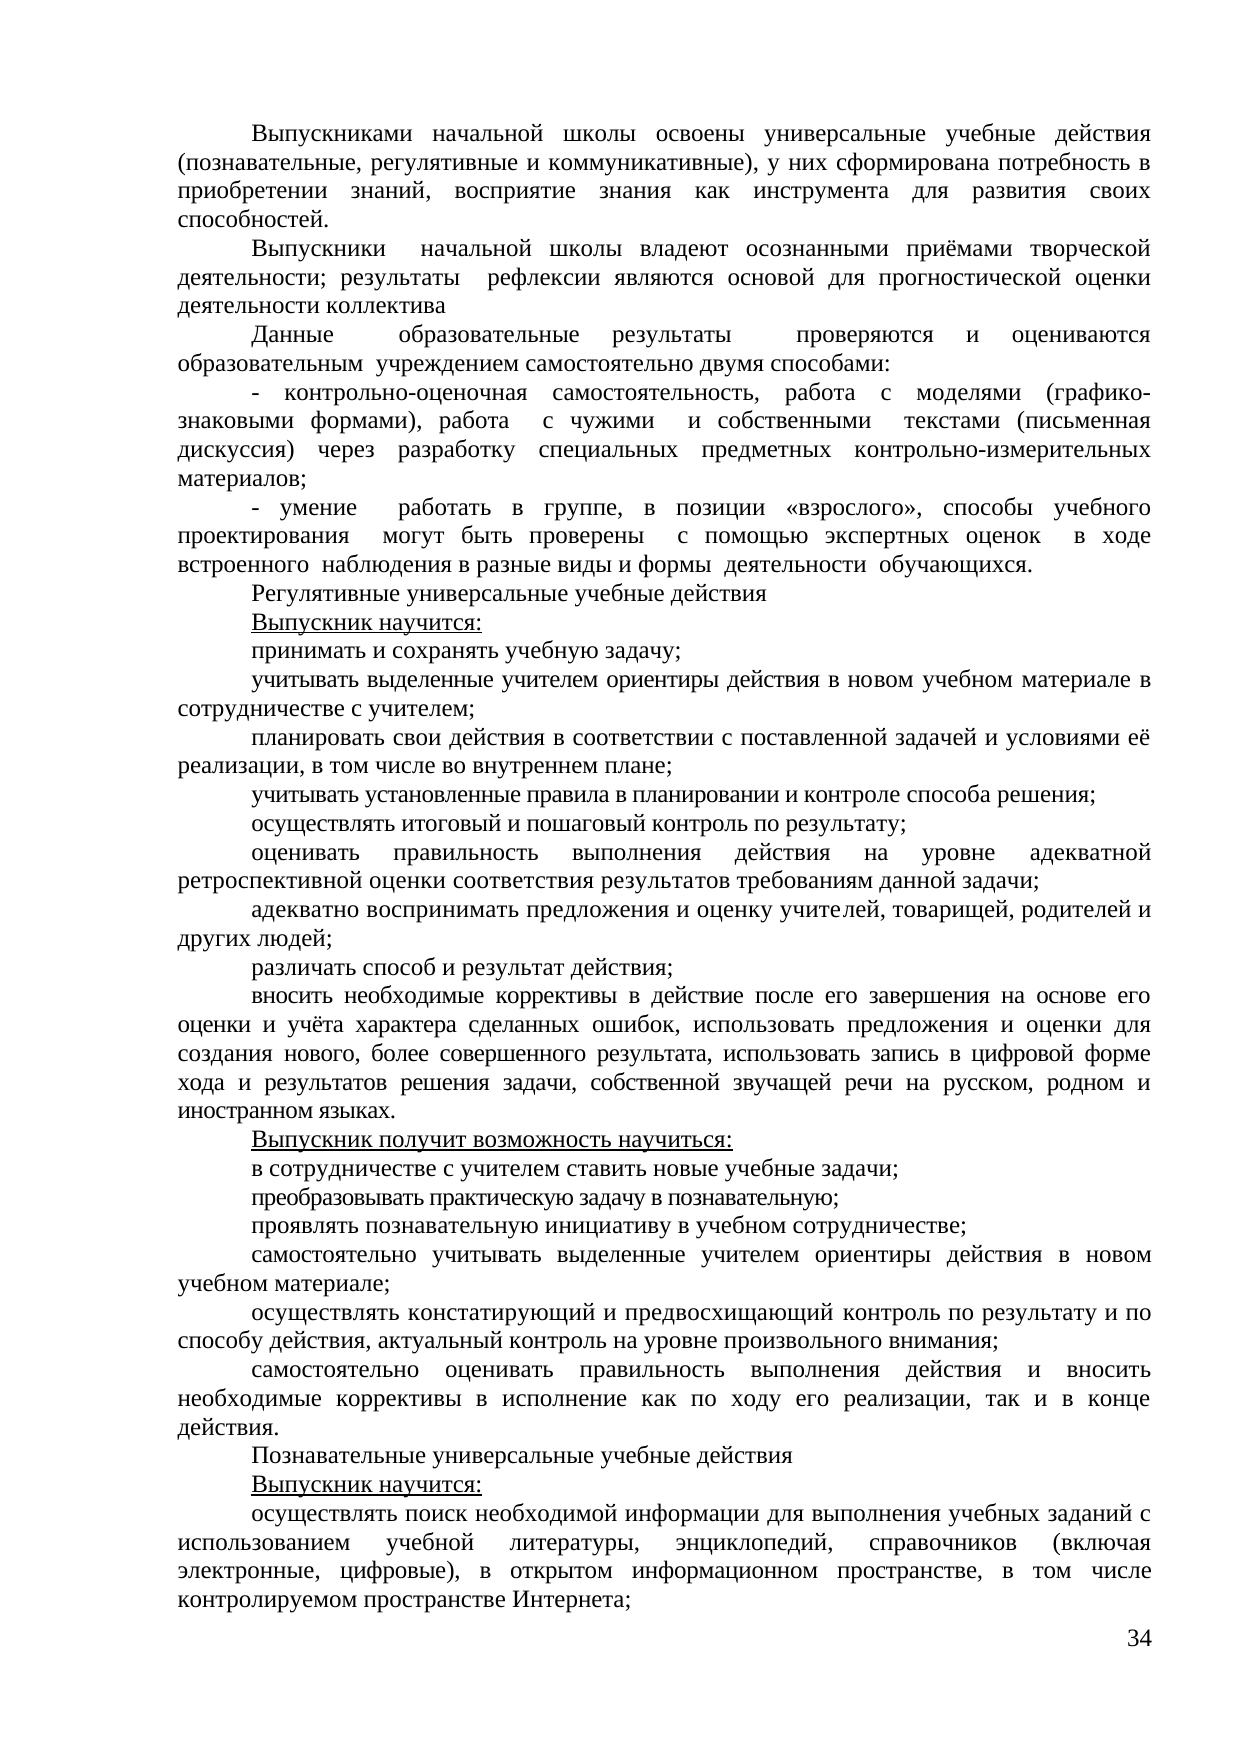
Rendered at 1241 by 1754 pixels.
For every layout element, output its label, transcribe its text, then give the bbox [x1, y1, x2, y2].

text Познавательные универсальные учебные действия [177, 1441, 1152, 1469]
text различать способ и результат действия; [177, 952, 1152, 981]
text осуществлять поиск необходимой информации для выполнения учебных заданий с использованием учебной литературы, энциклопедий, справочников (включая электронные, цифровые), в открытом информационном пространстве, в том числе контролируемом пространстве Интернета; [177, 1498, 1152, 1613]
text планировать свои действия в соответствии с поставленной задачей и условиями её реализации, в том числе во внутреннем плане; [177, 722, 1152, 779]
text осуществлять констатирующий и предвосхищающий контроль по результату и по способу действия, актуальный контроль на уровне произвольного внимания; [177, 1297, 1152, 1354]
text учитывать выделенные учителем ориентиры действия в новом учебном материале в сотрудничестве с учителем; [177, 664, 1152, 722]
text принимать и сохранять учебную задачу; [177, 636, 1152, 664]
text Выпускниками начальной школы освоены универсальные учебные действия (познавательные, регулятивные и коммуникативные), у них сформирована потребность в приобретении знаний, восприятие знания как инструмента для развития своих способностей. [177, 118, 1152, 233]
text преобразовывать практическую задачу в познавательную; [177, 1182, 1152, 1211]
text учитывать установленные правила в планировании и контроле способа решения; [177, 779, 1152, 808]
text Выпускник научится: [177, 607, 1152, 636]
text Выпускники начальной школы владеют осознанными приёмами творческой деятельности; результаты рефлексии являются основой для прогностической оценки деятельности коллектива [177, 233, 1152, 319]
text в сотрудничестве с учителем ставить новые учебные задачи; [177, 1153, 1152, 1182]
text проявлять познавательную инициативу в учебном сотрудничестве; [177, 1211, 1152, 1239]
text оценивать правильность выполнения действия на уровне адекватной ретроспективной оценки соответствия результатов требованиям данной задачи; [177, 837, 1152, 894]
text - умение работать в группе, в позиции «взрослого», способы учебного проектирования могут быть проверены с помощью экспертных оценок в ходе встроенного наблюдения в разные виды и формы деятельности обучающихся. [177, 492, 1152, 578]
text - контрольно-оценочная самостоятельность, работа с моделями (графико-знаковыми формами), работа с чужими и собственными текстами (письменная дискуссия) через разработку специальных предметных контрольно-измерительных материалов; [177, 377, 1152, 492]
text осуществлять итоговый и пошаговый контроль по результату; [177, 808, 1152, 837]
text адекватно воспринимать предложения и оценку учителей, товарищей, родителей и других людей; [177, 894, 1152, 952]
text Выпускник получит возможность научиться: [177, 1124, 1152, 1153]
text самостоятельно оценивать правильность выполнения действия и вносить необходимые коррективы в исполнение как по ходу его реализации, так и в конце действия. [177, 1354, 1152, 1441]
text Данные образовательные результаты проверяются и оцениваются образовательным учреждением самостоятельно двумя способами: [177, 319, 1152, 377]
text Выпускник научится: [177, 1469, 1152, 1498]
text вносить необходимые коррективы в действие после его завершения на основе его оценки и учёта характера сделанных ошибок, использовать предложения и оценки для создания нового, более совершенного результата, использовать запись в цифровой форме хода и результатов решения задачи, собственной звучащей речи на русском, родном и иностранном языках. [177, 981, 1152, 1124]
text самостоятельно учитывать выделенные учителем ориентиры действия в новом учебном материале; [177, 1239, 1152, 1297]
text Регулятивные универсальные учебные действия [177, 578, 1152, 607]
